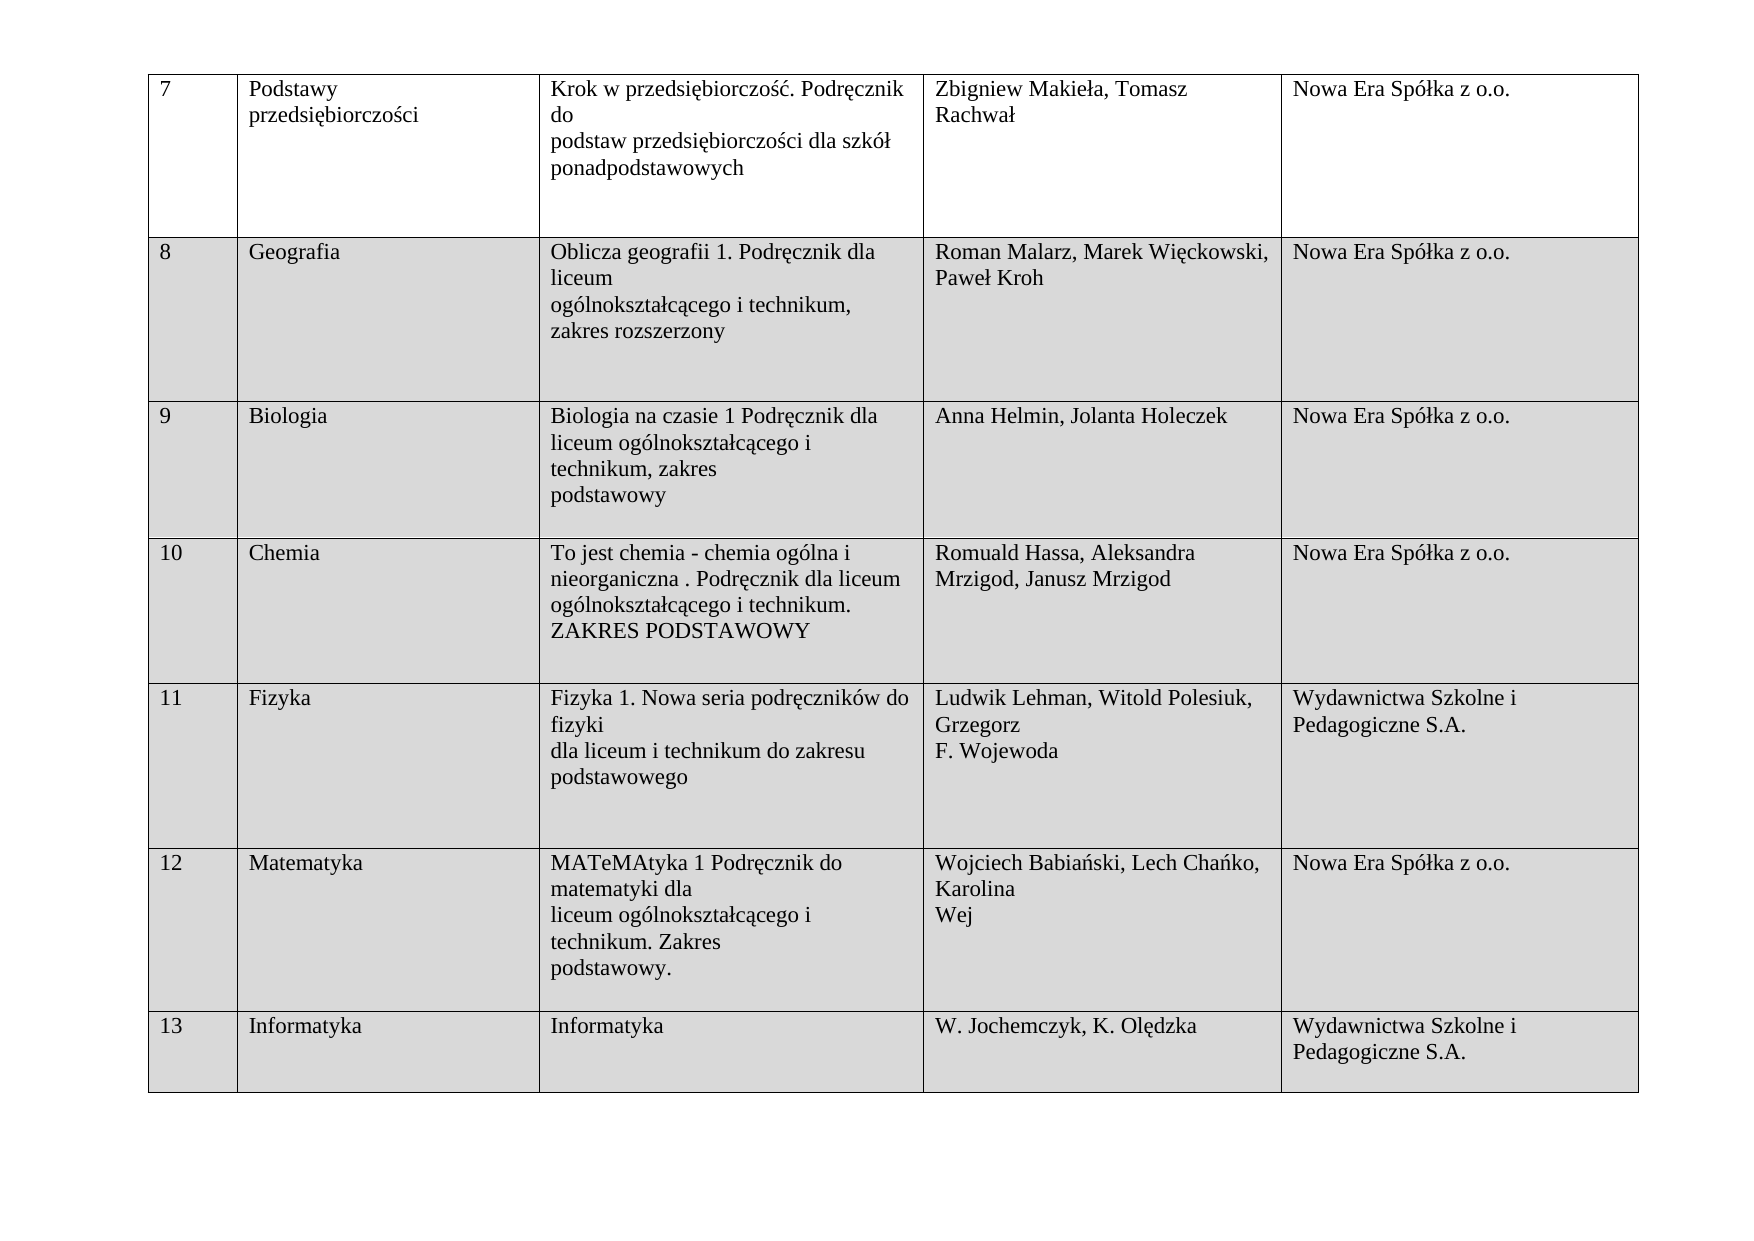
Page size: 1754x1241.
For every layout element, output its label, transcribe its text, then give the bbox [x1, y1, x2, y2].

table_cell Nowa Era Spółka z o.o. [1282, 402, 1638, 537]
table_cell Zbigniew Makieła, Tomasz Rachwał [924, 75, 1281, 237]
table_cell Biologia na czasie 1 Podręcznik dla liceum ogólnokształcącego i technikum, zakres podstawowy [540, 402, 923, 537]
table_cell Nowa Era Spółka z o.o. [1282, 849, 1638, 1011]
table_cell Informatyka [238, 1012, 539, 1092]
table_cell Podstawy przedsiębiorczości [238, 75, 539, 237]
table_cell Wydawnictwa Szkolne i Pedagogiczne S.A. [1282, 684, 1638, 848]
table_cell Krok w przedsiębiorczość. Podręcznik do podstaw przedsiębiorczości dla szkół ponadpodstawowych [540, 75, 923, 237]
table_cell 10 [149, 539, 237, 683]
table_cell Nowa Era Spółka z o.o. [1282, 539, 1638, 683]
table_cell Informatyka [540, 1012, 923, 1092]
table_cell Geografia [238, 238, 539, 401]
table_cell Matematyka [238, 849, 539, 1011]
table_cell Chemia [238, 539, 539, 683]
table_cell Wojciech Babiański, Lech Chańko, Karolina Wej [924, 849, 1281, 1011]
table_cell 9 [149, 402, 237, 537]
table_cell Fizyka 1. Nowa seria podręczników do fizyki dla liceum i technikum do zakresu podstawowego [540, 684, 923, 848]
table_cell Wydawnictwa Szkolne i Pedagogiczne S.A. [1282, 1012, 1638, 1092]
table_cell Nowa Era Spółka z o.o. [1282, 75, 1638, 237]
table_cell 7 [149, 75, 237, 237]
table_cell 12 [149, 849, 237, 1011]
table_cell W. Jochemczyk, K. Olędzka [924, 1012, 1281, 1092]
table_cell 8 [149, 238, 237, 401]
table_cell To jest chemia - chemia ogólna i nieorganiczna . Podręcznik dla liceum ogólnokształcącego i technikum. ZAKRES PODSTAWOWY [540, 539, 923, 683]
table_cell Romuald Hassa, Aleksandra Mrzigod, Janusz Mrzigod [924, 539, 1281, 683]
table_cell Fizyka [238, 684, 539, 848]
table_cell Nowa Era Spółka z o.o. [1282, 238, 1638, 401]
table_cell 13 [149, 1012, 237, 1092]
table_cell Anna Helmin, Jolanta Holeczek [924, 402, 1281, 537]
table_cell Biologia [238, 402, 539, 537]
table_cell Oblicza geografii 1. Podręcznik dla liceum ogólnokształcącego i technikum, zakres rozszerzony [540, 238, 923, 401]
table_cell 11 [149, 684, 237, 848]
table_cell Roman Malarz, Marek Więckowski, Paweł Kroh [924, 238, 1281, 401]
table_cell MATeMAtyka 1 Podręcznik do matematyki dla liceum ogólnokształcącego i technikum. Zakres podstawowy. [540, 849, 923, 1011]
table_cell Ludwik Lehman, Witold Polesiuk, Grzegorz F. Wojewoda [924, 684, 1281, 848]
